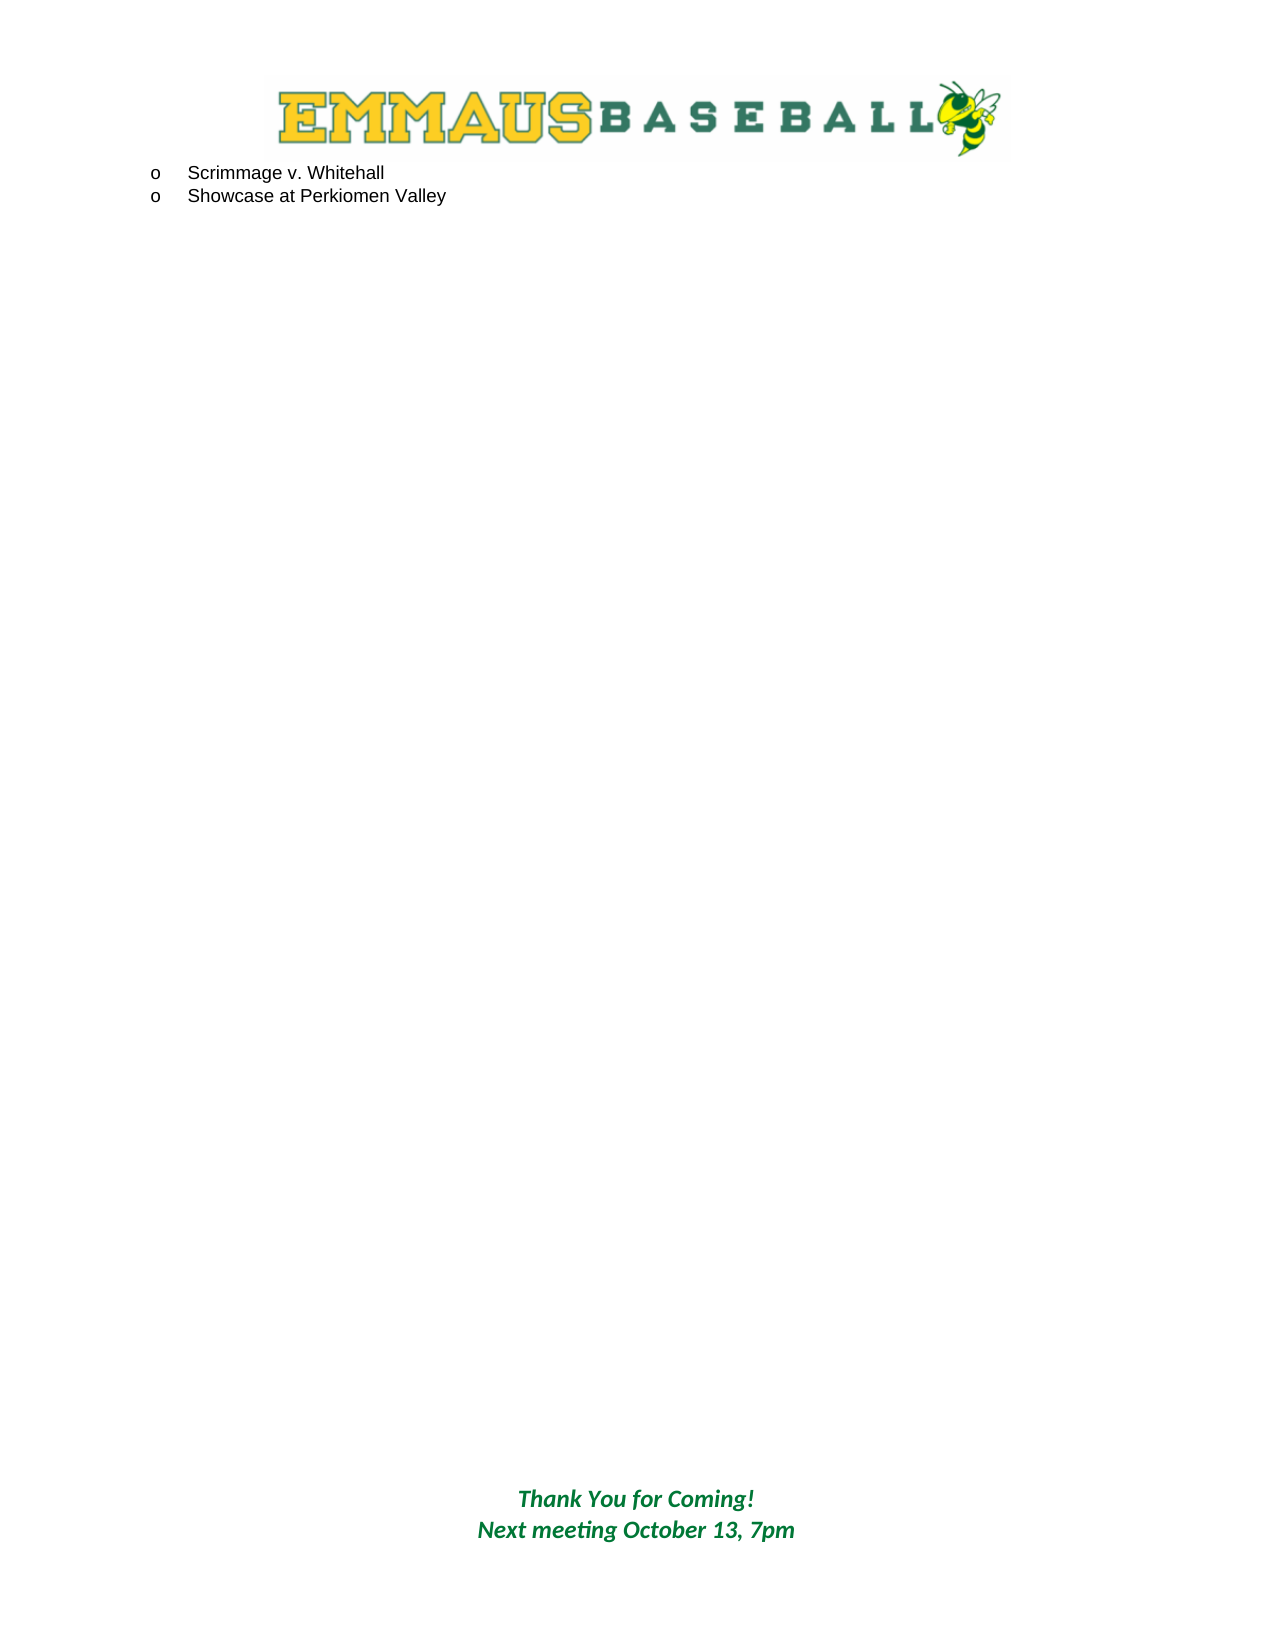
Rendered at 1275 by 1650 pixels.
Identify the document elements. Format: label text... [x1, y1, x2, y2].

picture [264, 75, 1011, 162]
list Scrimmage v. Whitehall [150, 162, 1200, 185]
list Showcase at Perkiomen Valley [150, 185, 1200, 208]
